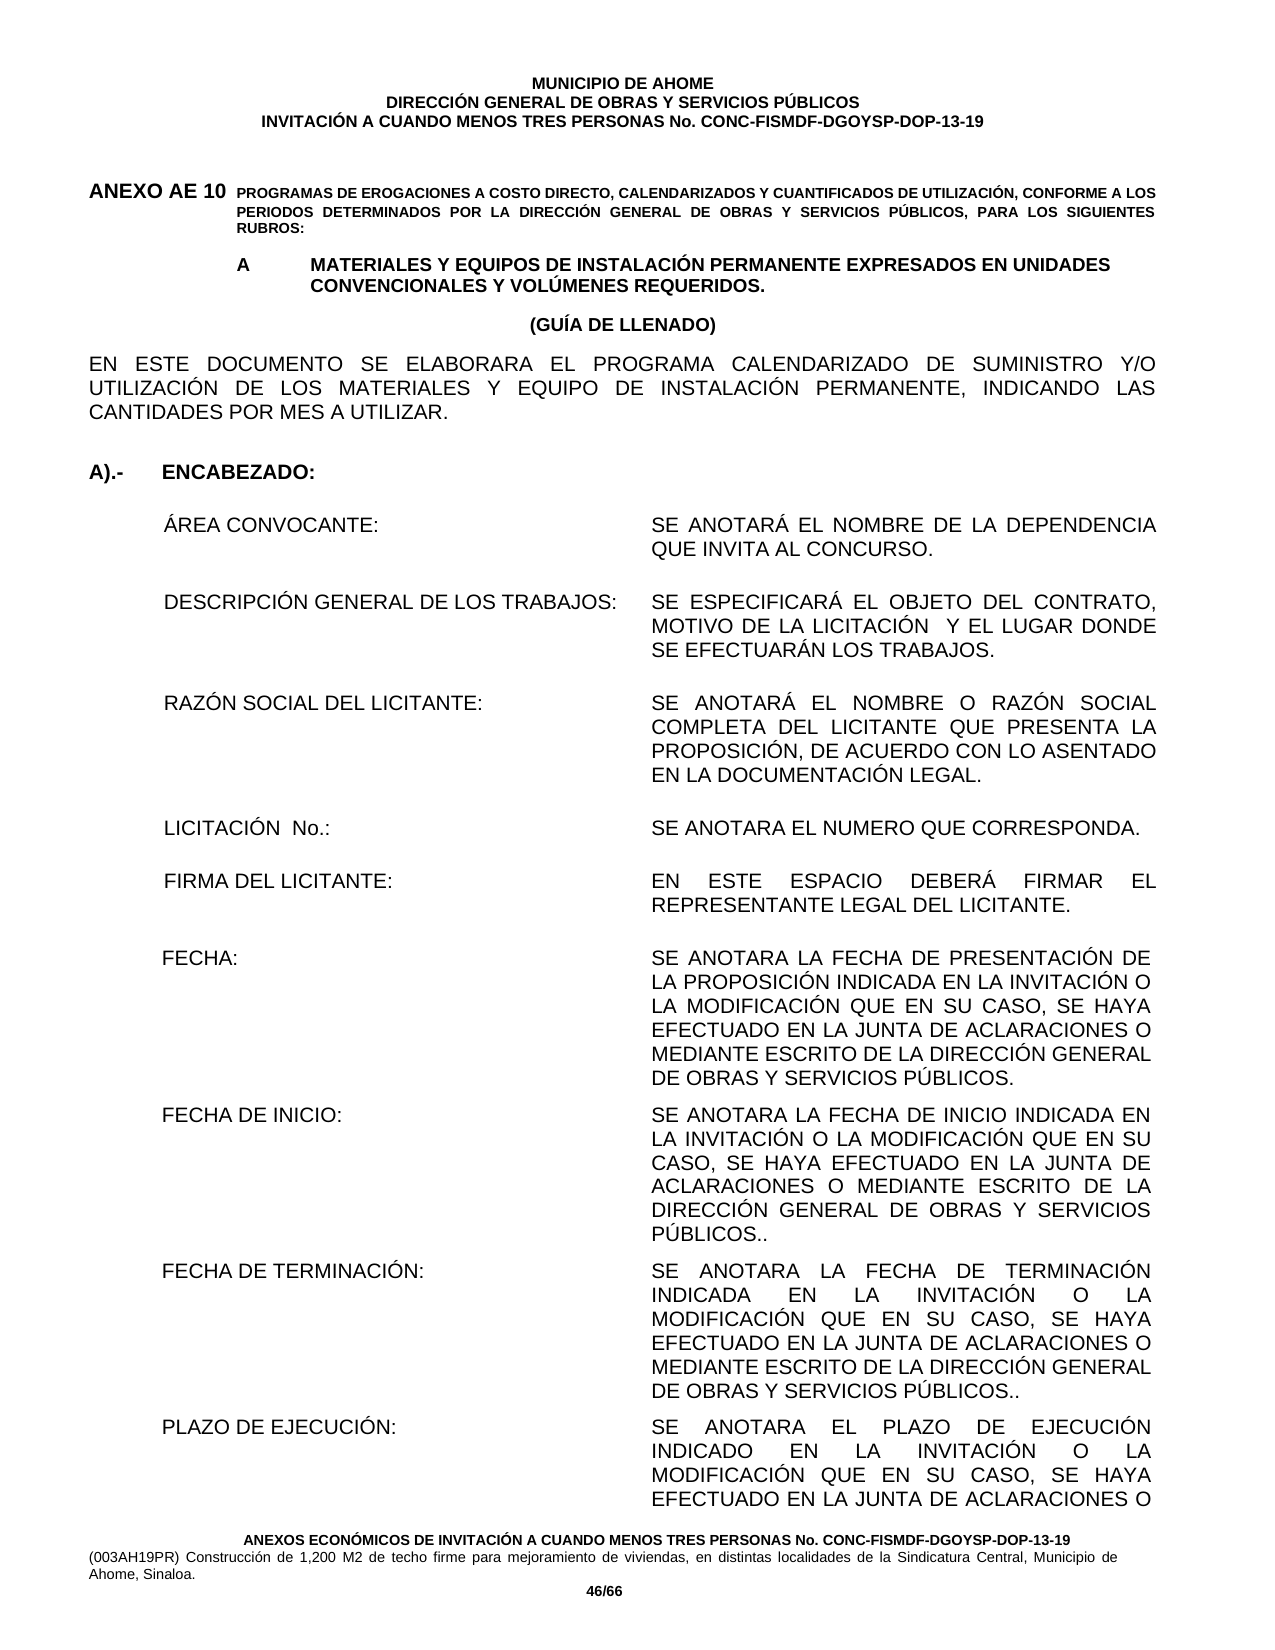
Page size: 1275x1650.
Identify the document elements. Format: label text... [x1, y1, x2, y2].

text DESCRIPCIÓN GENERAL DE LOS TRABAJOS: SE ESPECIFICARÁ EL OBJETO DEL CONTRATO, MOTIVO DE LA LICITACIÓN Y EL LUGAR DONDE SE EFECTUARÁN LOS TRABAJOS. [164, 590, 1157, 662]
text FECHA: SE ANOTARA LA FECHA DE PRESENTACIÓN DE LA PROPOSICIÓN INDICADA EN LA INVITACIÓN O LA MODIFICACIÓN QUE EN SU CASO, SE HAYA EFECTUADO EN LA JUNTA DE ACLARACIONES O MEDIANTE ESCRITO DE LA DIRECCIÓN GENERAL DE OBRAS Y SERVICIOS PÚBLICOS. [162, 946, 1152, 1090]
text A).- ENCABEZADO: [89, 459, 1152, 484]
text EN ESTE DOCUMENTO SE ELABORARA EL PROGRAMA CALENDARIZADO DE SUMINISTRO Y/O UTILIZACIÓN DE LOS MATERIALES Y EQUIPO DE INSTALACIÓN PERMANENTE, INDICANDO LAS CANTIDADES POR MES A UTILIZAR. [89, 352, 1157, 424]
text FECHA DE INICIO: SE ANOTARA LA FECHA DE INICIO INDICADA EN LA INVITACIÓN O LA MODIFICACIÓN QUE EN SU CASO, SE HAYA EFECTUADO EN LA JUNTA DE ACLARACIONES O MEDIANTE ESCRITO DE LA DIRECCIÓN GENERAL DE OBRAS Y SERVICIOS PÚBLICOS.. [162, 1102, 1152, 1246]
text LICITACIÓN No.: SE ANOTARA EL NUMERO QUE CORRESPONDA. [164, 816, 1157, 840]
text FIRMA DEL LICITANTE: EN ESTE ESPACIO DEBERÁ FIRMAR EL REPRESENTANTE LEGAL DEL LICITANTE. [164, 869, 1157, 917]
text ÁREA CONVOCANTE: SE ANOTARÁ EL NOMBRE DE LA DEPENDENCIA QUE INVITA AL CONCURSO. [164, 513, 1157, 561]
text FECHA DE TERMINACIÓN: SE ANOTARA LA FECHA DE TERMINACIÓN INDICADA EN LA INVITACIÓN O LA MODIFICACIÓN QUE EN SU CASO, SE HAYA EFECTUADO EN LA JUNTA DE ACLARACIONES O MEDIANTE ESCRITO DE LA DIRECCIÓN GENERAL DE OBRAS Y SERVICIOS PÚBLICOS.. [162, 1259, 1152, 1402]
text RAZÓN SOCIAL DEL LICITANTE: SE ANOTARÁ EL NOMBRE O RAZÓN SOCIAL COMPLETA DEL LICITANTE QUE PRESENTA LA PROPOSICIÓN, DE ACUERDO CON LO ASENTADO EN LA DOCUMENTACIÓN LEGAL. [164, 691, 1157, 787]
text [162, 1415, 1152, 1511]
